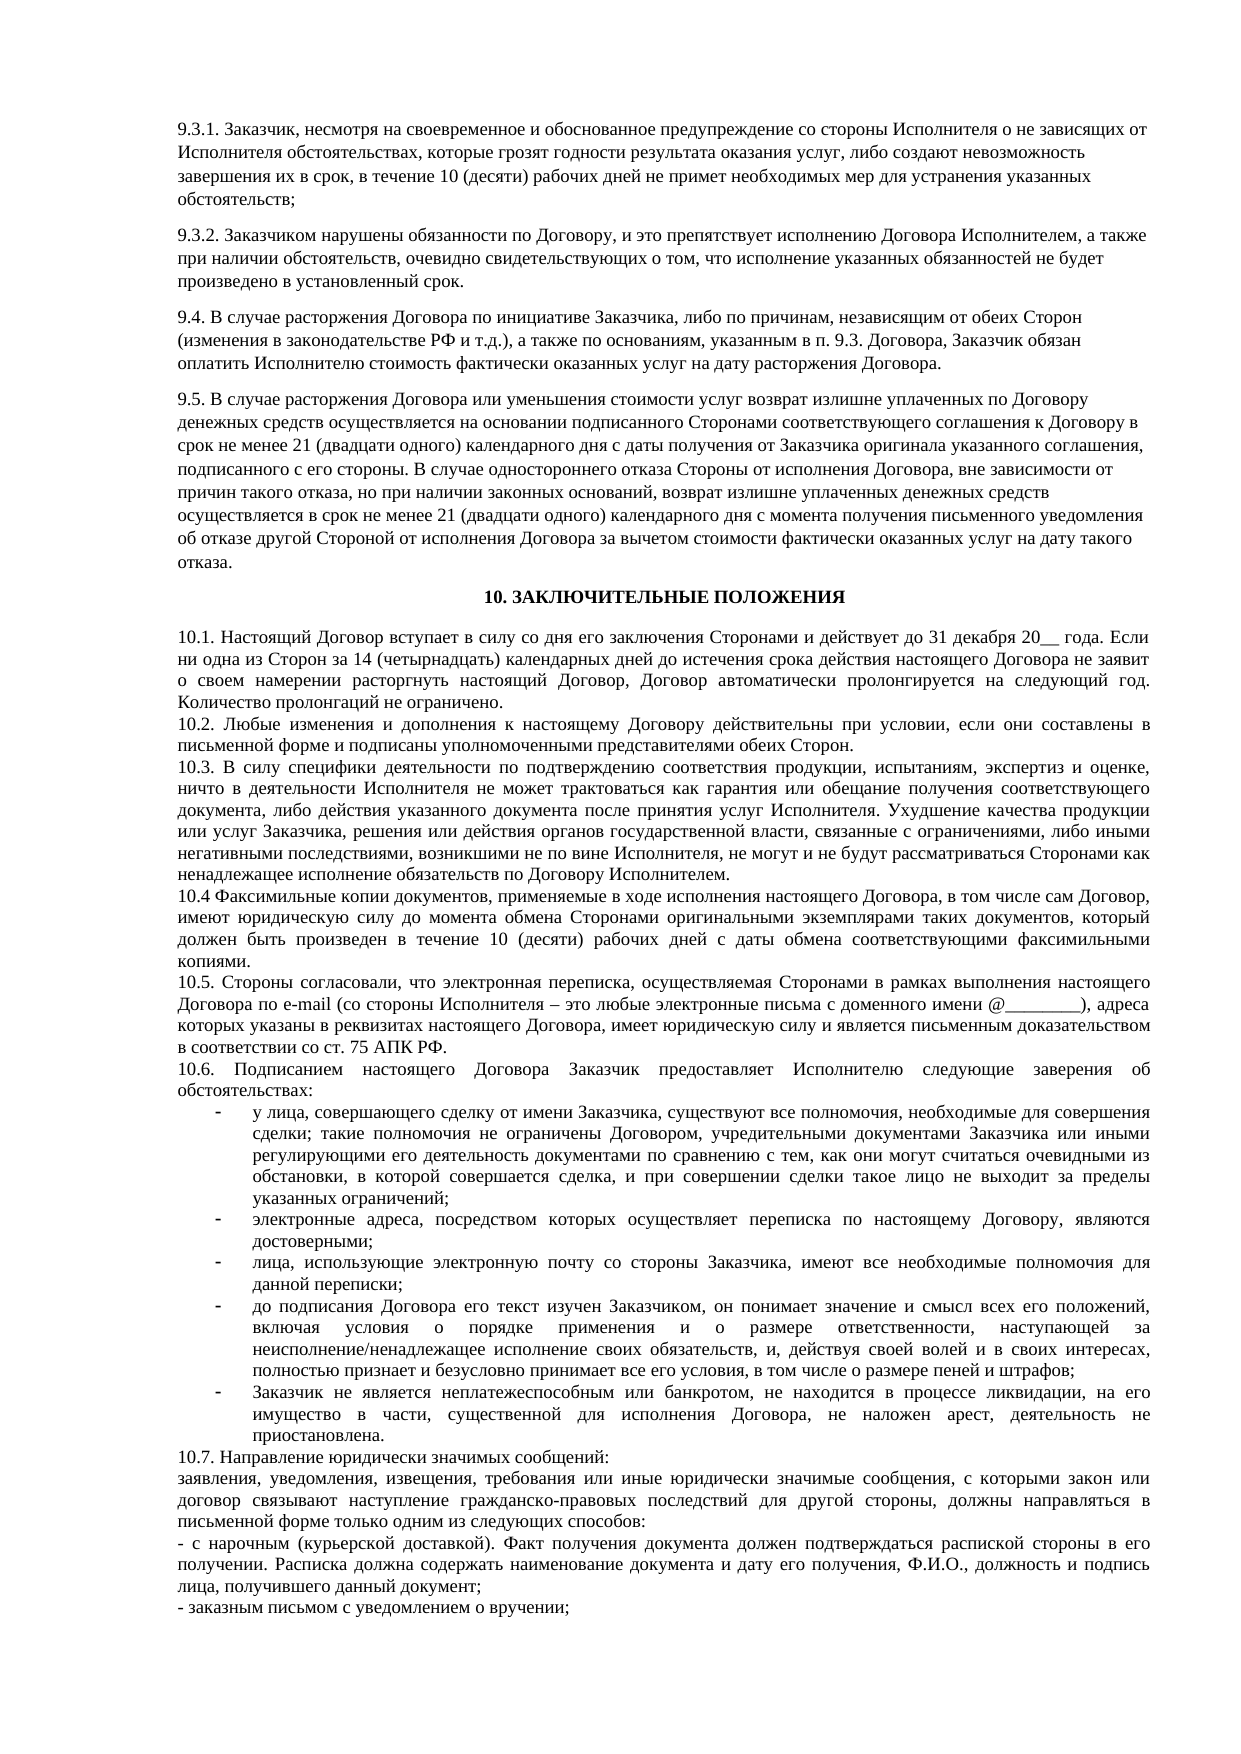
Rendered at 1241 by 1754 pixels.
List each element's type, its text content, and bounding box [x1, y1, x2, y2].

text 10.5. Стороны согласовали, что электронная переписка, осуществляемая Сторонами в рамках выполнения настоящего Договора по e-mail (со стороны Исполнителя – это любые электронные письма с доменного имени @________), адреса которых указаны в реквизитах настоящего Договора, имеет юридическую силу и является письменным доказательством в соответствии со ст. 75 АПК РФ. [177, 971, 1152, 1057]
text 10.3. В силу специфики деятельности по подтверждению соответствия продукции, испытаниям, экспертиз и оценке, ничто в деятельности Исполнителя не может трактоваться как гарантия или обещание получения соответствующего документа, либо действия указанного документа после принятия услуг Исполнителя. Ухудшение качества продукции или услуг Заказчика, решения или действия органов государственной власти, связанные с ограничениями, либо иными негативными последствиями, возникшими не по вине Исполнителя, не могут и не будут рассматриваться Сторонами как ненадлежащее исполнение обязательств по Договору Исполнителем. [177, 756, 1152, 885]
text 9.4. В случае расторжения Договора по инициативе Заказчика, либо по причинам, независящим от обеих Сторон (изменения в законодательстве РФ и т.д.), а также по основаниям, указанным в п. 9.3. Договора, Заказчик обязан оплатить Исполнителю стоимость фактически оказанных услуг на дату расторжения Договора. [177, 306, 1152, 374]
list у лица, совершающего сделку от имени Заказчика, существуют все полномочия, необходимые для совершения сделки; такие полномочия не ограничены Договором, учредительными документами Заказчика или иными регулирующими его деятельность документами по сравнению с тем, как они могут считаться очевидными из обстановки, в которой совершается сделка, и при совершении сделки такое лицо не выходит за пределы указанных ограничений; [215, 1101, 1152, 1208]
text 10.2. Любые изменения и дополнения к настоящему Договору действительны при условии, если они составлены в письменной форме и подписаны уполномоченными представителями обеих Сторон. [177, 712, 1152, 756]
text 10.4 Факсимильные копии документов, применяемые в ходе исполнения настоящего Договора, в том числе сам Договор, имеют юридическую силу до момента обмена Сторонами оригинальными экземплярами таких документов, который должен быть произведен в течение 10 (десяти) рабочих дней с даты обмена соответствующими факсимильными копиями. [177, 885, 1152, 971]
list Заказчик не является неплатежеспособным или банкротом, не находится в процессе ликвидации, на его имущество в части, существенной для исполнения Договора, не наложен арест, деятельность не приостановлена. [215, 1381, 1152, 1446]
text 9.5. В случае расторжения Договора или уменьшения стоимости услуг возврат излишне уплаченных по Договору денежных средств осуществляется на основании подписанного Сторонами соответствующего соглашения к Договору в срок не менее 21 (двадцати одного) календарного дня с даты получения от Заказчика оригинала указанного соглашения, подписанного с его стороны. В случае одностороннего отказа Стороны от исполнения Договора, вне зависимости от причин такого отказа, но при наличии законных оснований, возврат излишне уплаченных денежных средств осуществляется в срок не менее 21 (двадцати одного) календарного дня с момента получения письменного уведомления об отказе другой Стороной от исполнения Договора за вычетом стоимости фактически оказанных услуг на дату такого отказа. [177, 388, 1152, 572]
text - заказным письмом с уведомлением о вручении; [177, 1596, 1152, 1618]
list лица, использующие электронную почту со стороны Заказчика, имеют все необходимые полномочия для данной переписки; [215, 1251, 1152, 1294]
text - с нарочным (курьерской доставкой). Факт получения документа должен подтверждаться распиской стороны в его получении. Расписка должна содержать наименование документа и дату его получения, Ф.И.О., должность и подпись лица, получившего данный документ; [177, 1532, 1152, 1596]
text 10.6. Подписанием настоящего Договора Заказчик предоставляет Исполнителю следующие заверения об обстоятельствах: [177, 1057, 1152, 1101]
list электронные адреса, посредством которых осуществляет переписка по настоящему Договору, являются достоверными; [215, 1208, 1152, 1251]
text 10. ЗАКЛЮЧИТЕЛЬНЫЕ ПОЛОЖЕНИЯ [177, 586, 1152, 608]
text заявления, уведомления, извещения, требования или иные юридически значимые сообщения, с которыми закон или договор связывают наступление гражданско-правовых последствий для другой стороны, должны направляться в письменной форме только одним из следующих способов: [177, 1467, 1152, 1532]
text 9.3.1. Заказчик, несмотря на своевременное и обоснованное предупреждение со стороны Исполнителя о не зависящих от Исполнителя обстоятельствах, которые грозят годности результата оказания услуг, либо создают невозможность завершения их в срок, в течение 10 (десяти) рабочих дней не примет необходимых мер для устранения указанных обстоятельств; [177, 118, 1152, 209]
list до подписания Договора его текст изучен Заказчиком, он понимает значение и смысл всех его положений, включая условия о порядке применения и о размере ответственности, наступающей за неисполнение/ненадлежащее исполнение своих обязательств, и, действуя своей волей и в своих интересах, полностью признает и безусловно принимает все его условия, в том числе о размере пеней и штрафов; [215, 1294, 1152, 1381]
text 9.3.2. Заказчиком нарушены обязанности по Договору, и это препятствует исполнению Договора Исполнителем, а также при наличии обстоятельств, очевидно свидетельствующих о том, что исполнение указанных обязанностей не будет произведено в установленный срок. [177, 223, 1152, 292]
text 10.7. Направление юридически значимых сообщений: [177, 1446, 1152, 1467]
text 10.1. Настоящий Договор вступает в силу со дня его заключения Сторонами и действует до 31 декабря 20__ года. Если ни одна из Сторон за 14 (четырнадцать) календарных дней до истечения срока действия настоящего Договора не заявит о своем намерении расторгнуть настоящий Договор, Договор автоматически пролонгируется на следующий год. Количество пролонгаций не ограничено. [177, 626, 1152, 712]
